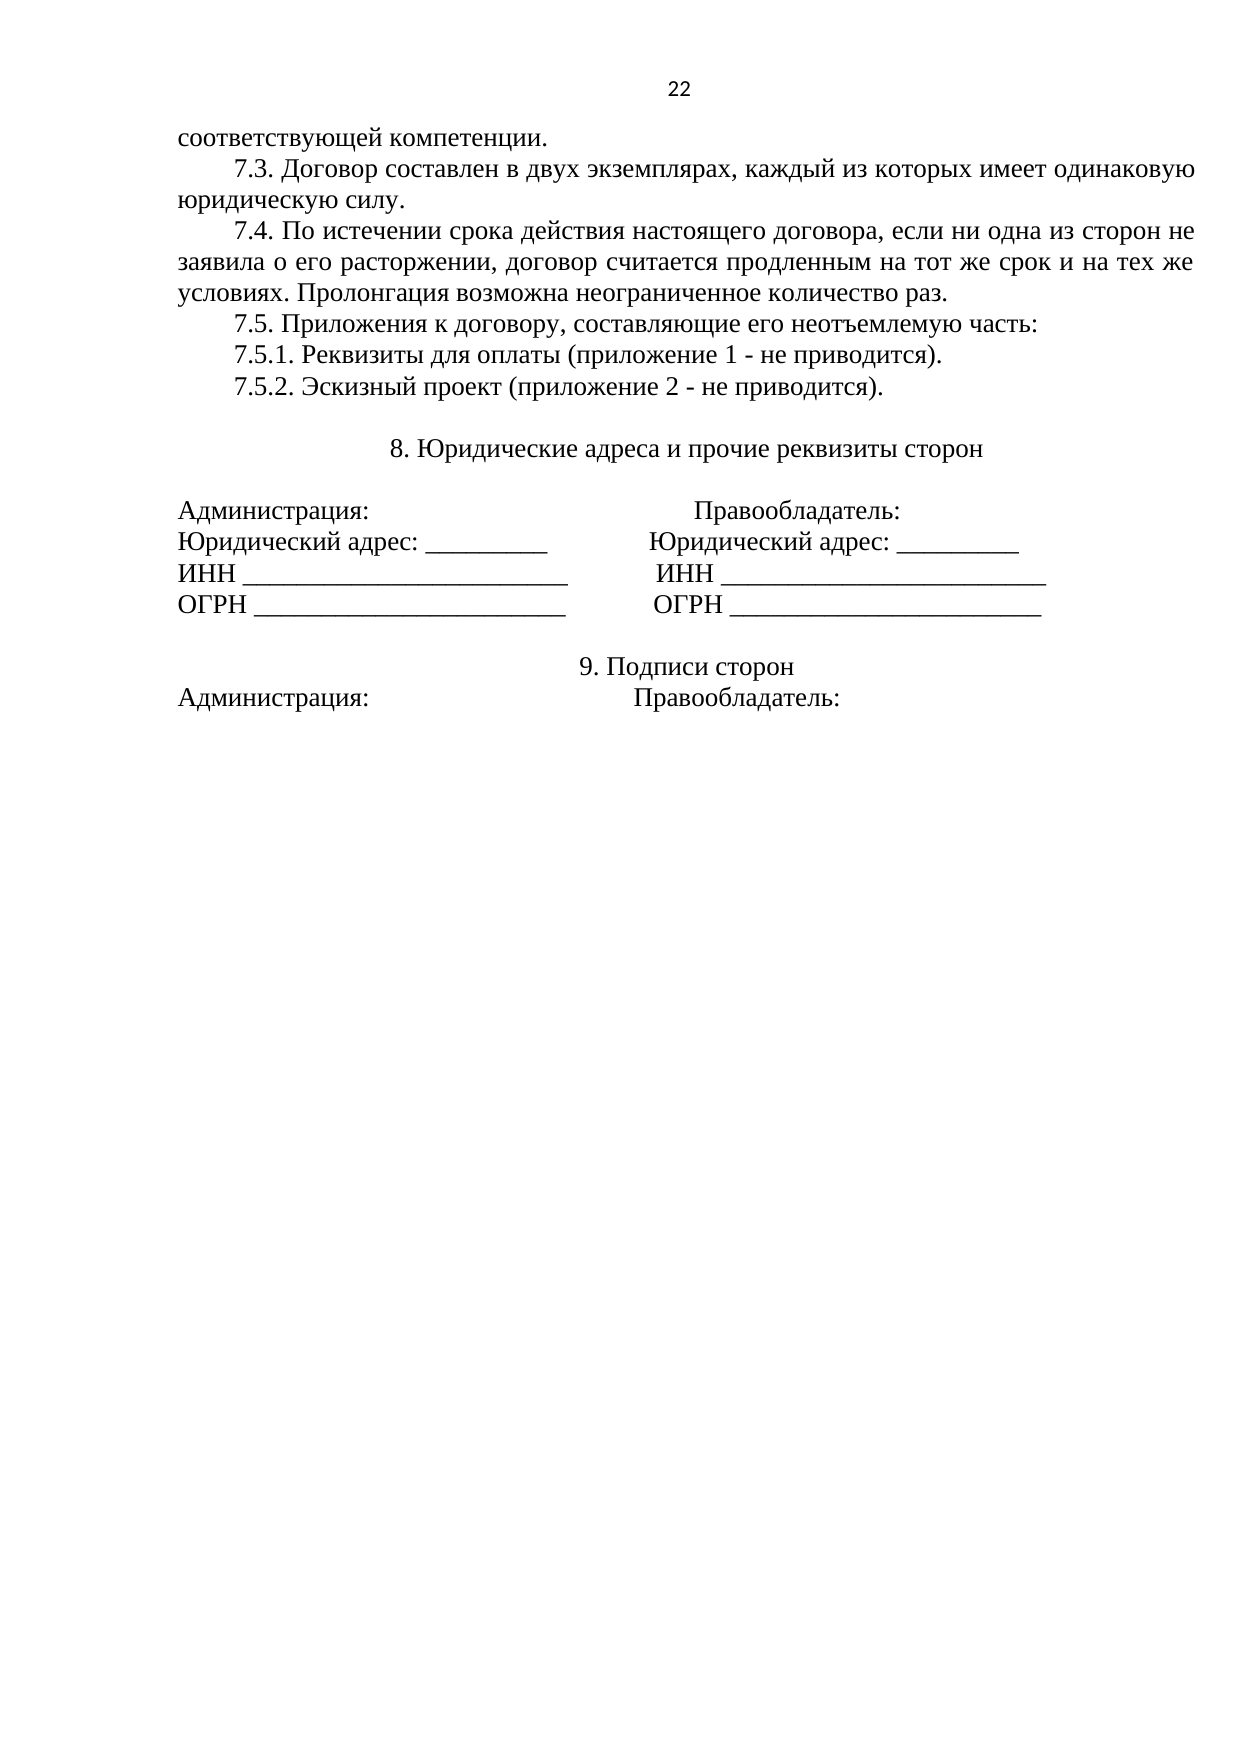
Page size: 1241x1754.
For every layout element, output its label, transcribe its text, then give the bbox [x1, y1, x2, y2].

text 7.5.1. Реквизиты для оплаты (приложение 1 - не приводится). [177, 339, 1196, 370]
text Юридический адрес: _________ Юридический адрес: _________ [177, 526, 1196, 557]
text 7.3. Договор составлен в двух экземплярах, каждый из которых имеет одинаковую юридическую силу. [177, 152, 1196, 214]
text 8. Юридические адреса и прочие реквизиты сторон [177, 432, 1196, 463]
text ИНН ________________________ ИНН ________________________ [177, 557, 1196, 588]
text 7.4. По истечении срока действия настоящего договора, если ни одна из сторон не заявила о его расторжении, договор считается продленным на тот же срок и на тех же условиях. Пролонгация возможна неограниченное количество раз. [177, 214, 1196, 307]
text ОГРН _______________________ ОГРН _______________________ [177, 588, 1196, 619]
text Администрация: Правообладатель: [177, 494, 1196, 526]
text 7.5.2. Эскизный проект (приложение 2 - не приводится). [177, 370, 1196, 401]
text Администрация: Правообладатель: [177, 681, 1196, 712]
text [177, 121, 1196, 152]
text 9. Подписи сторон [177, 650, 1196, 681]
text 7.5. Приложения к договору, составляющие его неотъемлемую часть: [177, 307, 1196, 339]
